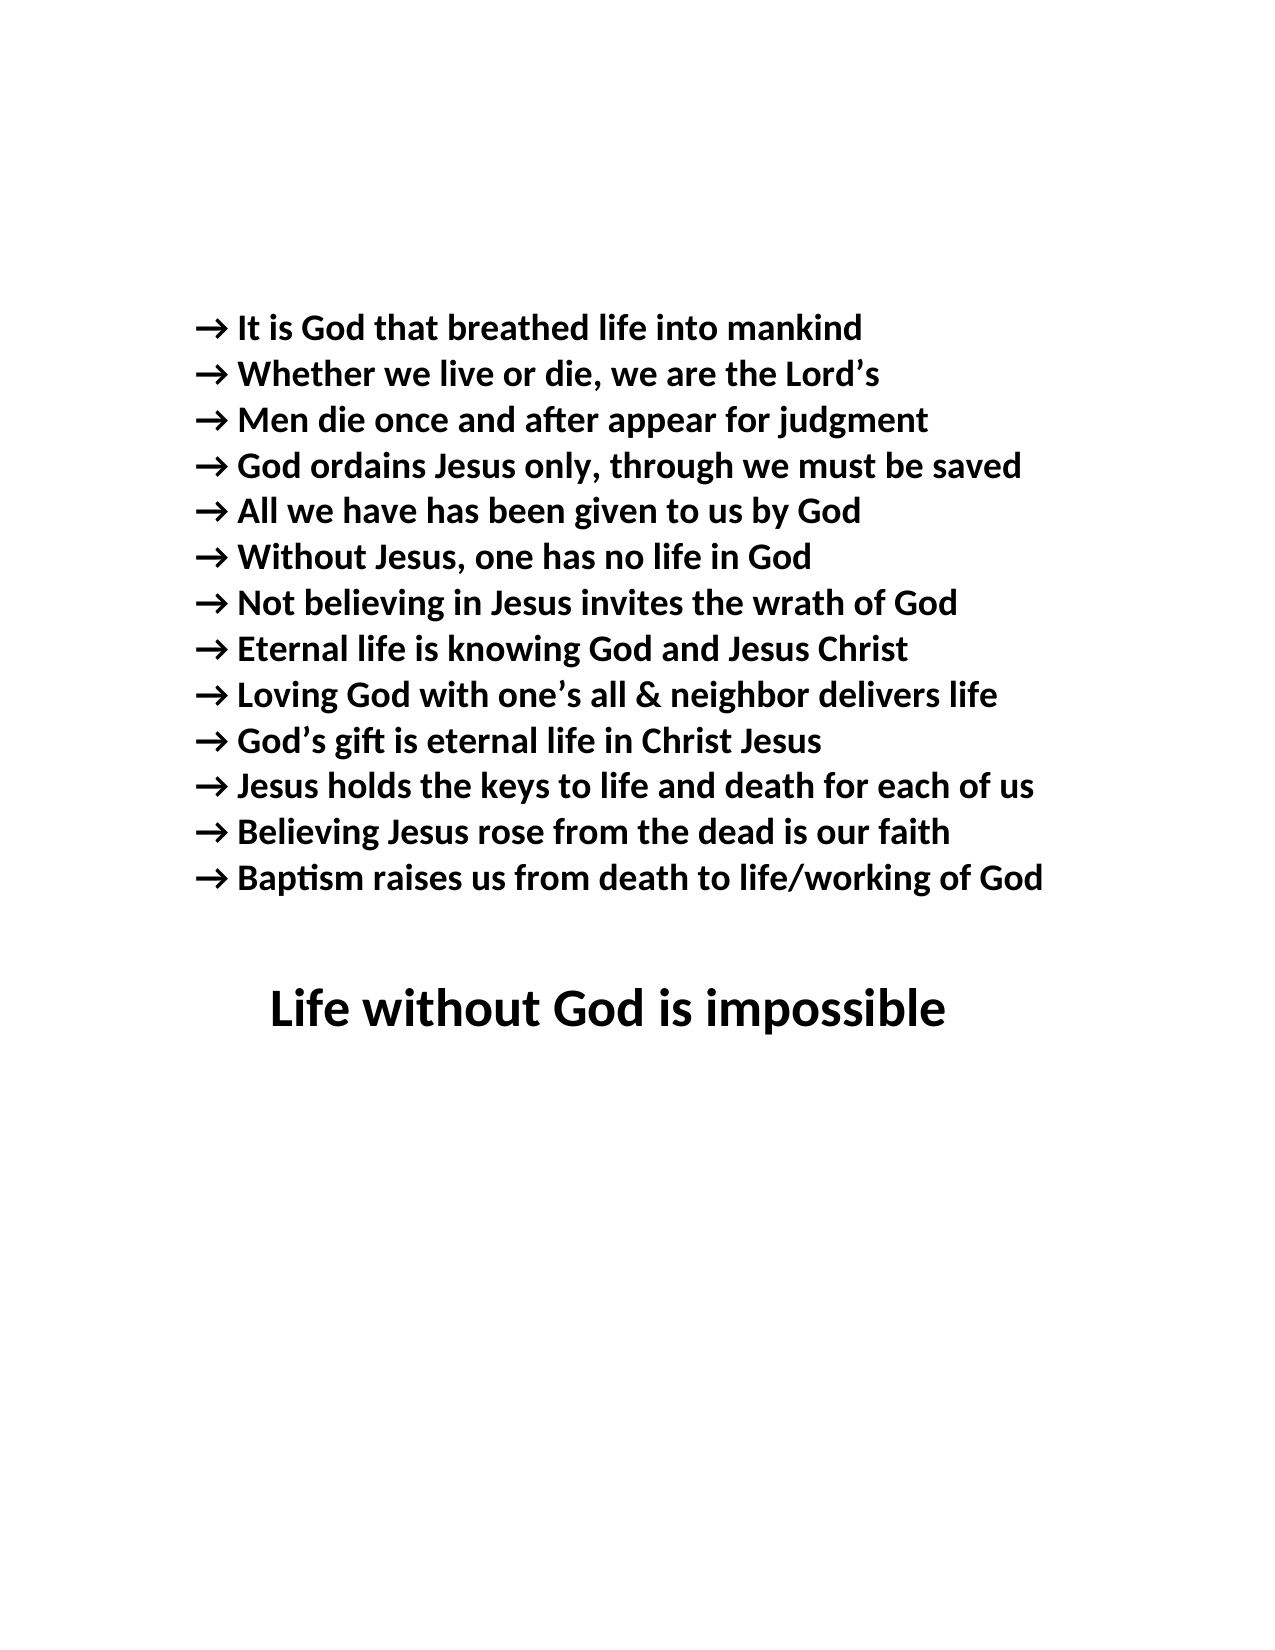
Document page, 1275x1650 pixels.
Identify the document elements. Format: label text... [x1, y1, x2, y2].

text → Men die once and after appear for judgment [195, 396, 1200, 442]
text → It is God that breathed life into mankind [195, 304, 1200, 350]
text → Jesus holds the keys to life and death for each of us [195, 762, 1200, 808]
text → God ordains Jesus only, through we must be saved [195, 442, 1200, 487]
text → Loving God with one’s all & neighbor delivers life [195, 671, 1200, 717]
text → Not believing in Jesus invites the wrath of God [195, 579, 1200, 625]
text → Without Jesus, one has no life in God [195, 533, 1200, 579]
text → Believing Jesus rose from the dead is our faith [195, 808, 1200, 854]
text → Baptism raises us from death to life/working of God [195, 854, 1200, 900]
text → Whether we live or die, we are the Lord’s [195, 350, 1200, 396]
text → God’s gift is eternal life in Christ Jesus [195, 717, 1200, 762]
text → All we have has been given to us by God [195, 487, 1200, 533]
text Life without God is impossible [75, 974, 1200, 1040]
text → Eternal life is knowing God and Jesus Christ [195, 625, 1200, 671]
